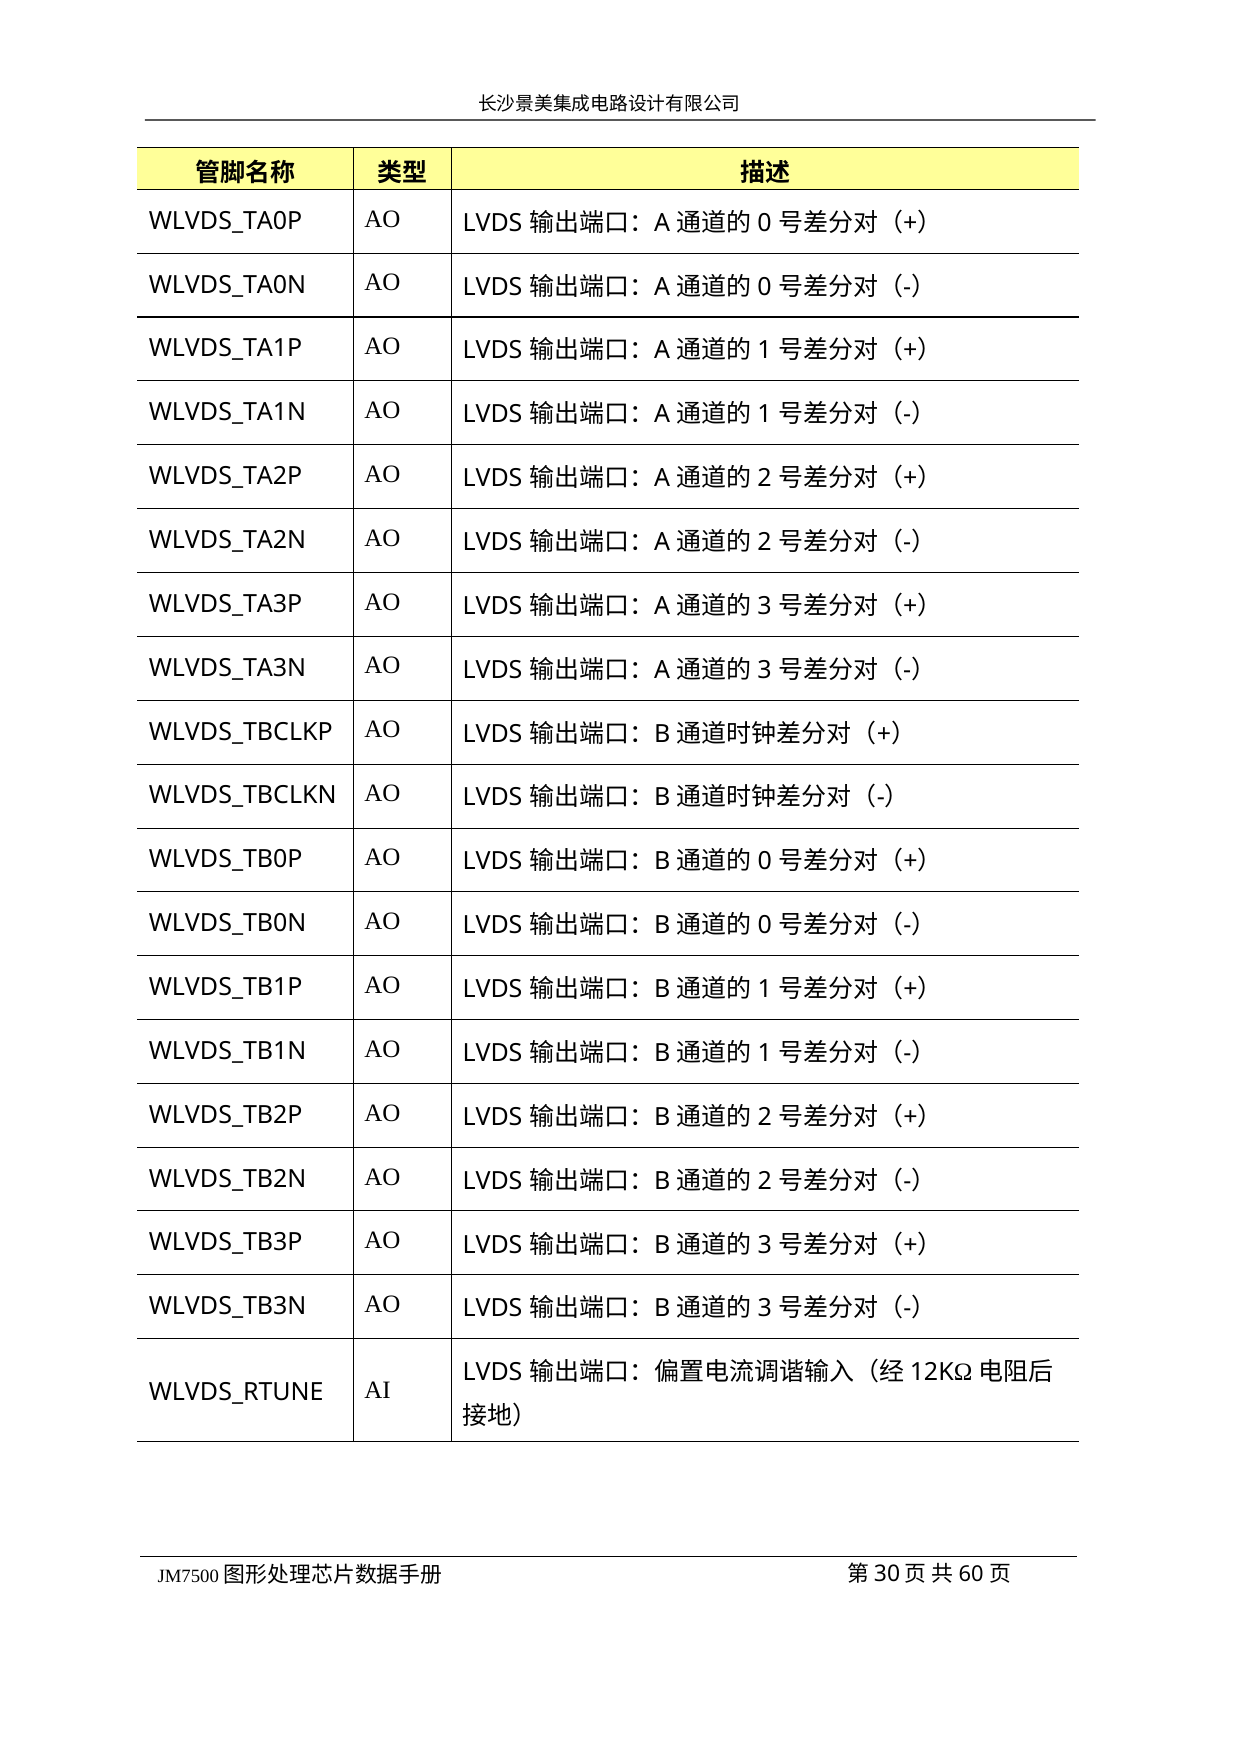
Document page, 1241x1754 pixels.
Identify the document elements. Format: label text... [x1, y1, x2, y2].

table_cell WLVDS_TA3P [137, 573, 353, 636]
table_cell AO [354, 445, 451, 508]
table_cell AO [354, 1211, 451, 1274]
table_cell AO [354, 509, 451, 572]
table_cell AO [354, 573, 451, 636]
table_cell AO [354, 1275, 451, 1338]
table_cell WLVDS_TB1P [137, 956, 353, 1019]
table_cell AO [354, 318, 451, 380]
table_cell LVDS 输出端口：A 通道的 3 号差分对（-） [452, 637, 1079, 699]
table_cell WLVDS_TB0N [137, 892, 353, 955]
table_cell LVDS 输出端口：B 通道的 1 号差分对（-） [452, 1020, 1079, 1083]
table_cell WLVDS_TA2P [137, 445, 353, 508]
table_cell AO [354, 254, 451, 316]
table_cell LVDS 输出端口：B 通道的 0 号差分对（-） [452, 892, 1079, 955]
table_cell LVDS 输出端口：A 通道的 1 号差分对（-） [452, 381, 1079, 444]
table_cell LVDS 输出端口：B 通道时钟差分对（-） [452, 765, 1079, 827]
table_cell AI [354, 1339, 451, 1441]
table_header 描述 [452, 148, 1079, 189]
table_cell WLVDS_TA0P [137, 190, 353, 252]
table_cell LVDS 输出端口：A 通道的 0 号差分对（+） [452, 190, 1079, 252]
table_cell LVDS 输出端口：B 通道的 2 号差分对（+） [452, 1084, 1079, 1147]
table_cell AO [354, 892, 451, 955]
table_header 管脚名称 [137, 148, 353, 189]
table_cell WLVDS_TB0P [137, 829, 353, 891]
table_cell AO [354, 956, 451, 1019]
table_cell AO [354, 1020, 451, 1083]
table_cell WLVDS_TBCLKP [137, 701, 353, 763]
table_cell WLVDS_TB3P [137, 1211, 353, 1274]
table_cell LVDS 输出端口：B 通道时钟差分对（+） [452, 701, 1079, 763]
table_cell LVDS 输出端口：B 通道的 3 号差分对（-） [452, 1275, 1079, 1338]
table_cell LVDS 输出端口：A 通道的 3 号差分对（+） [452, 573, 1079, 636]
table_cell AO [354, 701, 451, 763]
table_cell WLVDS_TB3N [137, 1275, 353, 1338]
table_cell AO [354, 1148, 451, 1210]
table_cell LVDS 输出端口：B 通道的 1 号差分对（+） [452, 956, 1079, 1019]
table_cell WLVDS_TA1P [137, 318, 353, 380]
table_cell LVDS 输出端口：偏置电流调谐输入（经 12KΩ 电阻后接地） [452, 1339, 1079, 1441]
table_cell LVDS 输出端口：A 通道的 1 号差分对（+） [452, 318, 1079, 380]
table_cell LVDS 输出端口：A 通道的 0 号差分对（-） [452, 254, 1079, 316]
table_cell LVDS 输出端口：A 通道的 2 号差分对（-） [452, 509, 1079, 572]
table_cell WLVDS_RTUNE [137, 1339, 353, 1441]
table_cell WLVDS_TA0N [137, 254, 353, 316]
table_cell AO [354, 637, 451, 699]
table_cell WLVDS_TA2N [137, 509, 353, 572]
table_cell AO [354, 829, 451, 891]
table_cell AO [354, 1084, 451, 1147]
table_cell AO [354, 190, 451, 252]
table_cell WLVDS_TB2P [137, 1084, 353, 1147]
table_cell WLVDS_TB1N [137, 1020, 353, 1083]
table_cell WLVDS_TA1N [137, 381, 353, 444]
table_cell LVDS 输出端口：B 通道的 3 号差分对（+） [452, 1211, 1079, 1274]
table_cell WLVDS_TBCLKN [137, 765, 353, 827]
table_cell WLVDS_TB2N [137, 1148, 353, 1210]
table_cell LVDS 输出端口：B 通道的 2 号差分对（-） [452, 1148, 1079, 1210]
table_cell LVDS 输出端口：B 通道的 0 号差分对（+） [452, 829, 1079, 891]
table_cell WLVDS_TA3N [137, 637, 353, 699]
table_header 类型 [354, 148, 451, 189]
table_cell LVDS 输出端口：A 通道的 2 号差分对（+） [452, 445, 1079, 508]
table_cell AO [354, 765, 451, 827]
table_cell AO [354, 381, 451, 444]
